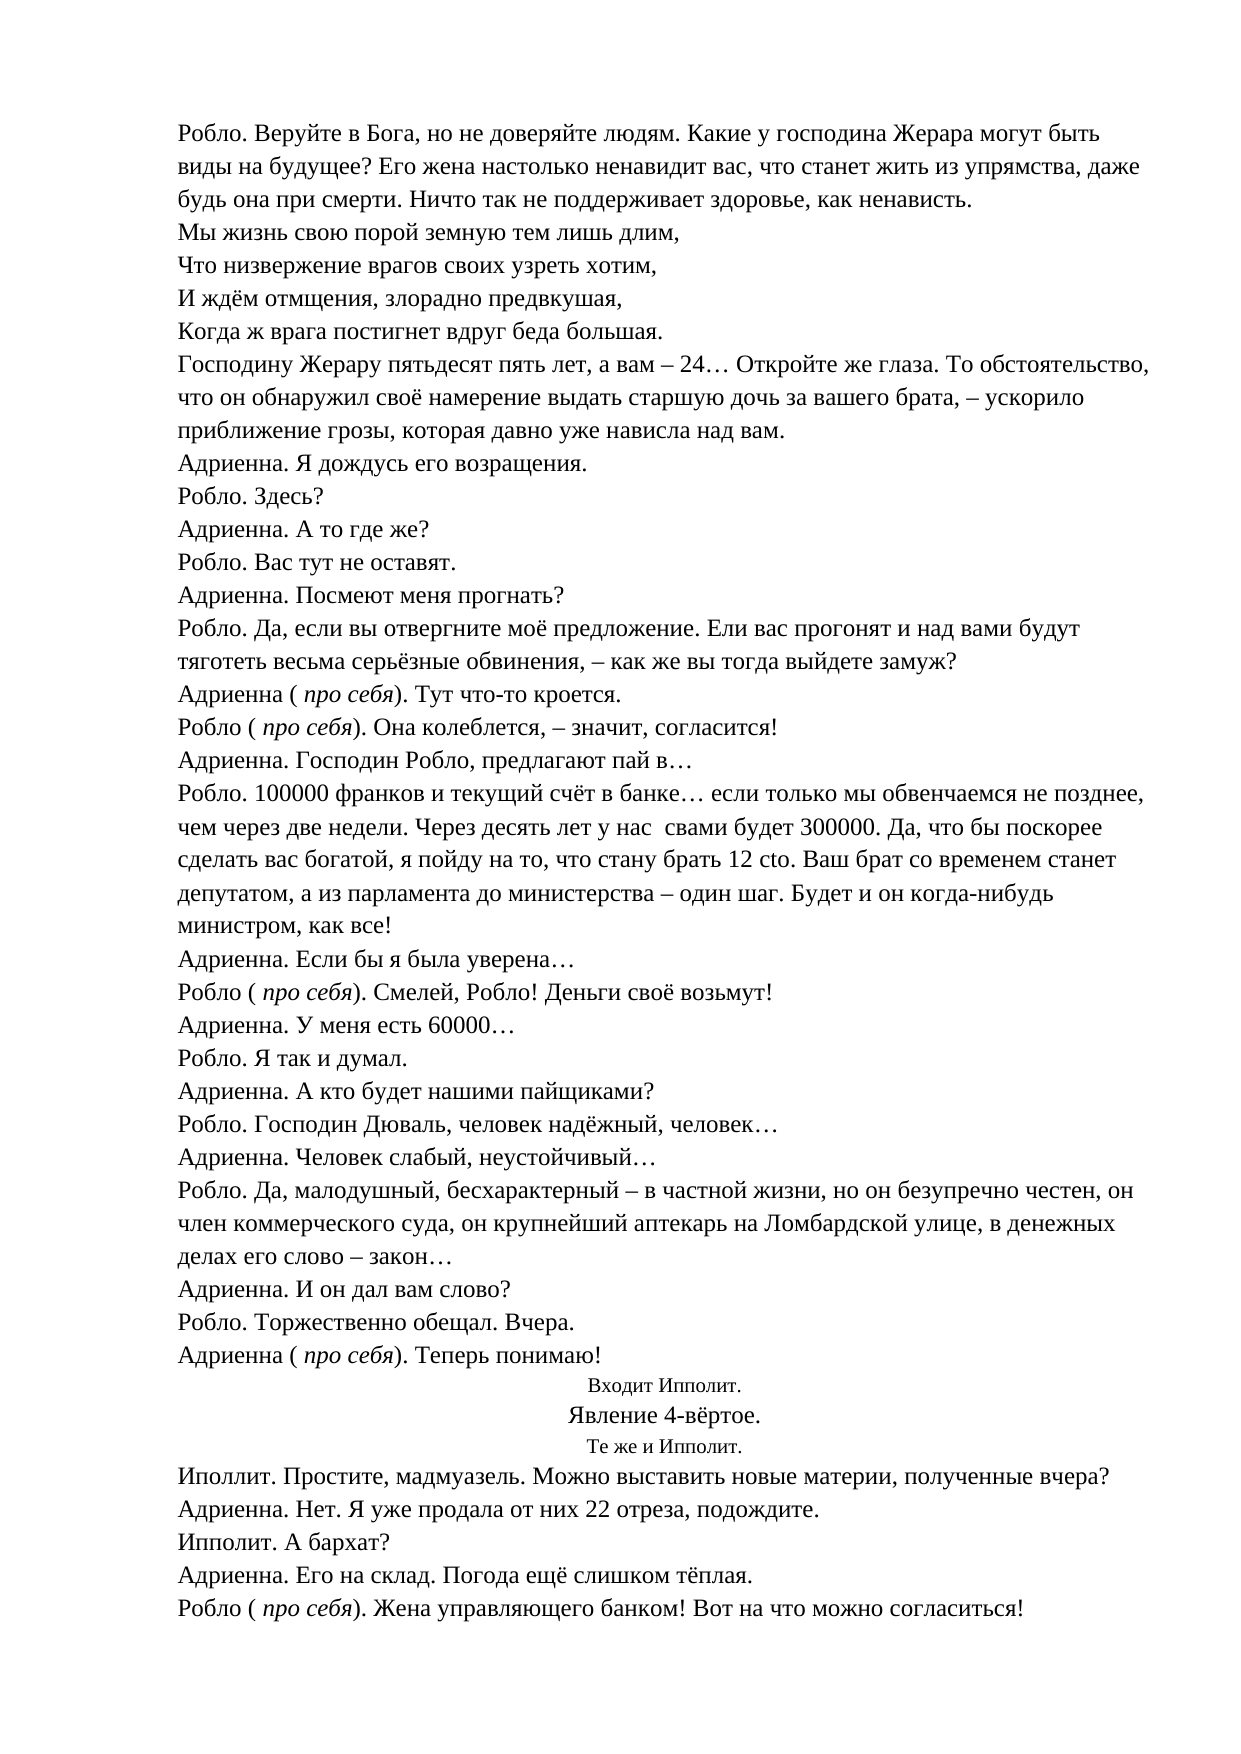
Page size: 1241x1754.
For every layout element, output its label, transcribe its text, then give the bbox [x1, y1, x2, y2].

text Робло. Я так и думал. [177, 1043, 1152, 1071]
text Адриенна. Его на склад. Погода ещё слишком тёплая. [177, 1560, 1152, 1589]
text Адриенна. И он дал вам слово? [177, 1274, 1152, 1303]
text Робло. Да, если вы отвергните моё предложение. Ели вас прогонят и над вами будут тяготеть весьма серьёзные обвинения, – как же вы тогда выйдете замуж? [177, 613, 1152, 675]
text Мы жизнь свою порой земную тем лишь длим, [177, 217, 1152, 246]
text Иполлит. Простите, мадмуазель. Можно выставить новые материи, полученные вчера? [177, 1461, 1152, 1490]
text Робло ( про себя). Смелей, Робло! Деньги своё возьмут! [177, 977, 1152, 1005]
text Те же и Ипполит. [177, 1433, 1152, 1458]
text Адриенна. Человек слабый, неустойчивый… [177, 1142, 1152, 1171]
text Адриенна ( про себя). Тут что-то кроется. [177, 679, 1152, 708]
text Ипполит. А бархат? [177, 1527, 1152, 1556]
text Когда ж врага постигнет вдруг беда большая. [177, 316, 1152, 345]
text Робло. Торжественно обещал. Вчера. [177, 1307, 1152, 1336]
text Адриенна. Если бы я была уверена… [177, 944, 1152, 972]
text Входит Ипполит. [177, 1373, 1152, 1397]
text Робло. Вас тут не оставят. [177, 547, 1152, 576]
text Робло. Веруйте в Бога, но не доверяйте людям. Какие у господина Жерара могут быть виды на будущее? Его жена настолько ненавидит вас, что станет жить из упрямства, даже будь она при смерти. Ничто так не поддерживает здоровье, как ненависть. [177, 118, 1152, 213]
text Адриенна. А кто будет нашими пайщиками? [177, 1076, 1152, 1104]
text Адриенна. Нет. Я уже продала от них 22 отреза, подождите. [177, 1494, 1152, 1523]
text Адриенна. Я дождусь его возращения. [177, 448, 1152, 477]
text И ждём отмщения, злорадно предвкушая, [177, 283, 1152, 312]
text Адриенна. Посмеют меня прогнать? [177, 580, 1152, 609]
text Адриенна. А то где же? [177, 514, 1152, 543]
text Адриенна ( про себя). Теперь понимаю! [177, 1340, 1152, 1369]
text Явление 4-вёртое. [177, 1401, 1152, 1429]
text Господину Жерару пятьдесят пять лет, а вам – 24… Откройте же глаза. То обстоятельство, что он обнаружил своё намерение выдать старшую дочь за вашего брата, – ускорило приближение грозы, которая давно уже нависла над вам. [177, 349, 1152, 444]
text Что низвержение врагов своих узреть хотим, [177, 250, 1152, 279]
text Робло. Господин Дюваль, человек надёжный, человек… [177, 1109, 1152, 1137]
text Адриенна. Господин Робло, предлагают пай в… [177, 746, 1152, 774]
text Робло. Да, малодушный, бесхарактерный – в частной жизни, но он безупречно честен, он член коммерческого суда, он крупнейший аптекарь на Ломбардской улице, в денежных делах его слово – закон… [177, 1175, 1152, 1269]
text Робло ( про себя). Жена управляющего банком! Вот на что можно согласиться! [177, 1593, 1152, 1622]
text Робло. Здесь? [177, 481, 1152, 510]
text Робло ( про себя). Она колеблется, – значит, согласится! [177, 712, 1152, 741]
text Адриенна. У меня есть 60000… [177, 1010, 1152, 1038]
text Робло. 100000 франков и текущий счёт в банке… если только мы обвенчаемся не позднее, чем через две недели. Через десять лет у нас свами будет 300000. Да, что бы поскорее сделать вас богатой, я пойду на то, что стану брать 12 cto. Ваш брат со временем станет депутатом, а из парламента до министерства – один шаг. Будет и он когда-нибудь министром, как все! [177, 778, 1152, 939]
